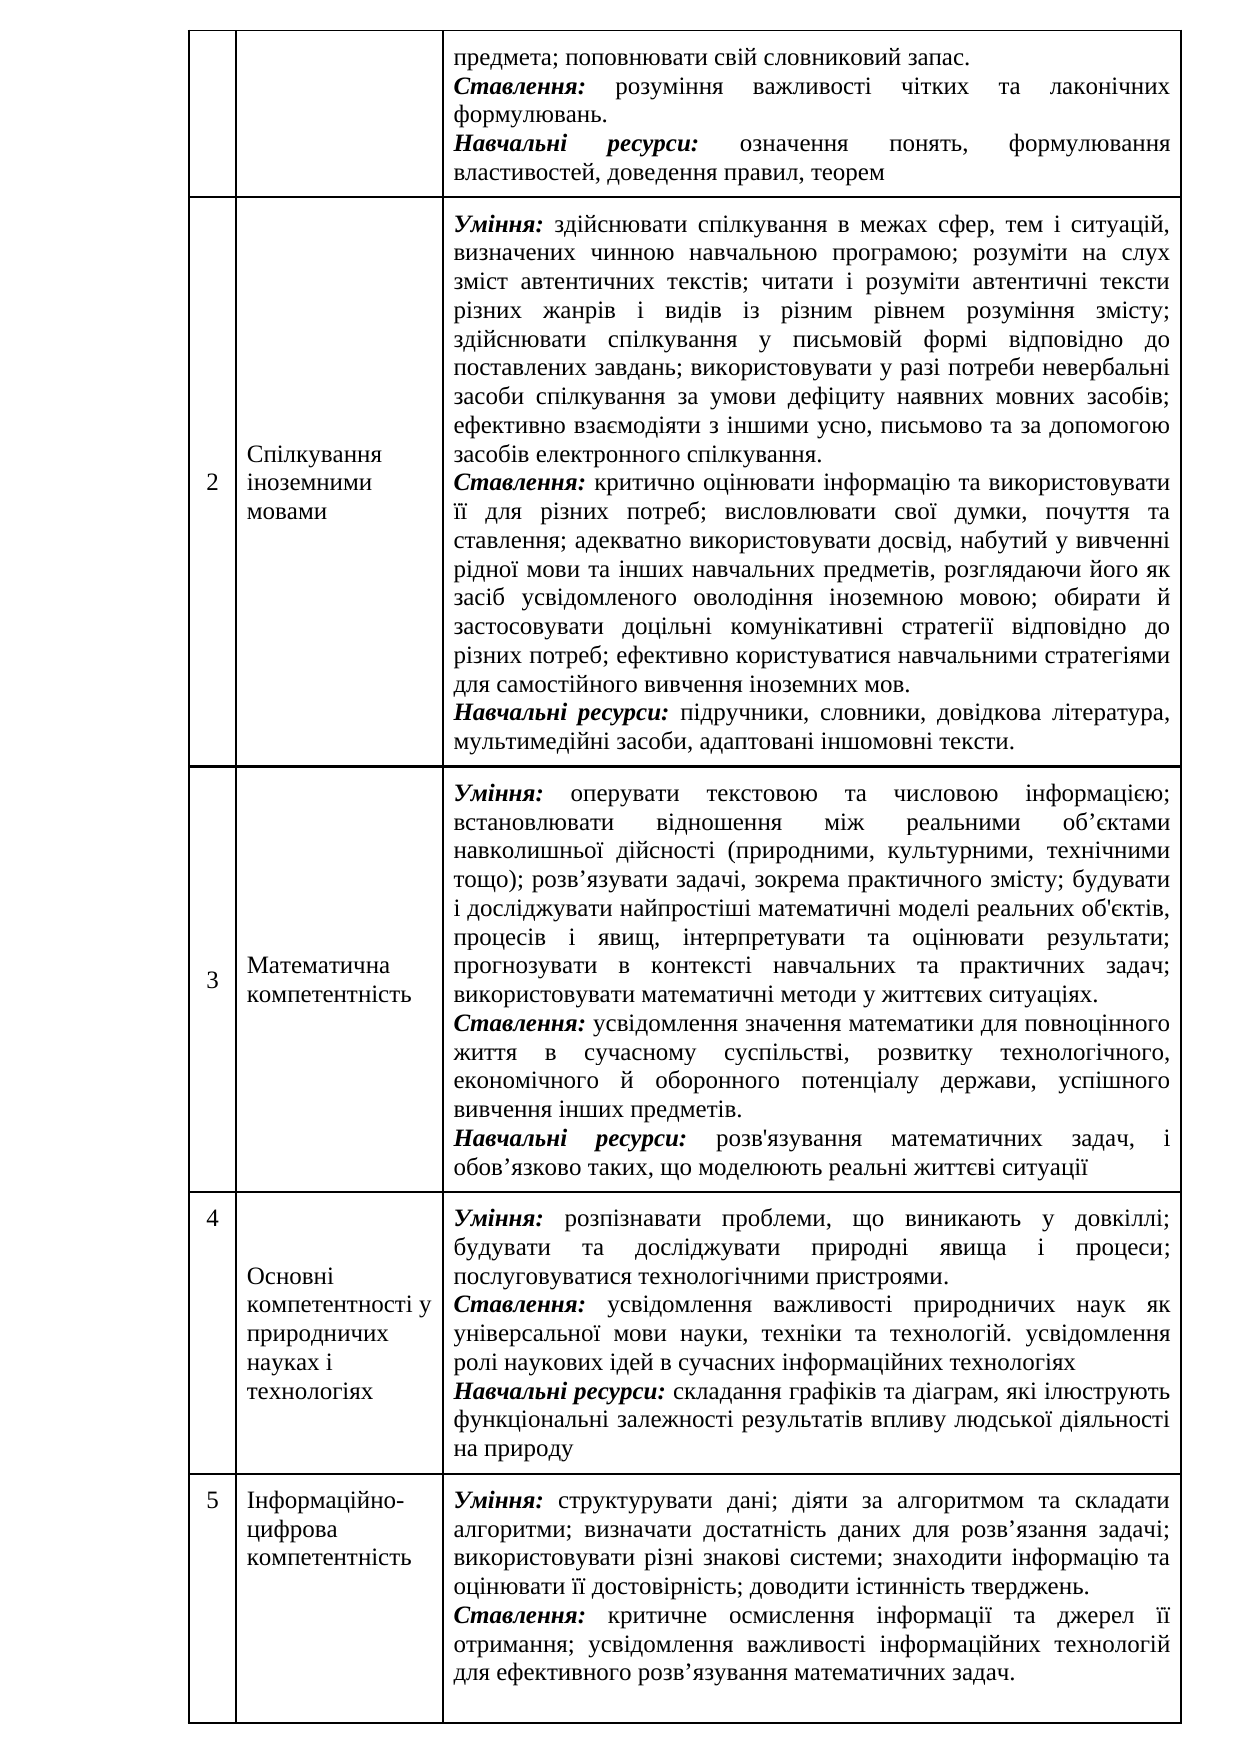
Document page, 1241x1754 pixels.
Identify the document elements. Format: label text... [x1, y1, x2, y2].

table_cell Уміння: розпізнавати проблеми, що виникають у довкіллі; будувати та досліджувати природні явища і процеси; послуговуватися технологічними пристроями. Ставлення: усвідомлення важливості природничих наук як універсальної мови науки, техніки та технологій. усвідомлення ролі наукових ідей в сучасних інформаційних технологіях Навчальні ресурси: складання графіків та діаграм, які ілюструють функціональні залежності результатів впливу людської діяльності на природу [444, 1193, 1180, 1472]
table_cell 3 [190, 768, 235, 1191]
table_cell Математична компетентність [237, 768, 442, 1191]
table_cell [444, 1475, 1180, 1722]
table_cell Уміння: оперувати текстовою та числовою інформацією; встановлювати відношення між реальними об’єктами навколишньої дійсності (природними, культурними, технічними тощо); розв’язувати задачі, зокрема практичного змісту; будувати і досліджувати найпростіші математичні моделі реальних об'єктів, процесів і явищ, інтерпретувати та оцінювати результати; прогнозувати в контексті навчальних та практичних задач; використовувати математичні методи у життєвих ситуаціях. Ставлення: усвідомлення значення математики для повноцінного життя в сучасному суспільстві, розвитку технологічного, економічного й оборонного потенціалу держави, успішного вивчення інших предметів. Навчальні ресурси: розв'язування математичних задач, і обов’язково таких, що моделюють реальні життєві ситуації [444, 768, 1180, 1191]
table_cell 5 [190, 1475, 235, 1722]
table_cell Спілкування іноземними мовами [237, 198, 442, 765]
table_cell Основні компетентності у природничих науках і технологіях [237, 1193, 442, 1472]
table_cell 2 [190, 198, 235, 765]
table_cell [237, 31, 442, 196]
table_cell 4 [190, 1193, 235, 1472]
table_cell 1 [190, 31, 235, 196]
table_cell Уміння: здійснювати спілкування в межах сфер, тем і ситуацій, визначених чинною навчальною програмою; розуміти на слух зміст автентичних текстів; читати і розуміти автентичні тексти різних жанрів і видів із різним рівнем розуміння змісту; здійснювати спілкування у письмовій формі відповідно до поставлених завдань; використовувати у разі потреби невербальні засоби спілкування за умови дефіциту наявних мовних засобів; ефективно взаємодіяти з іншими усно, письмово та за допомогою засобів електронного спілкування. Ставлення: критично оцінювати інформацію та використовувати її для різних потреб; висловлювати свої думки, почуття та ставлення; адекватно використовувати досвід, набутий у вивченні рідної мови та інших навчальних предметів, розглядаючи його як засіб усвідомленого оволодіння іноземною мовою; обирати й застосовувати доцільні комунікативні стратегії відповідно до різних потреб; ефективно користуватися навчальними стратегіями для самостійного вивчення іноземних мов. Навчальні ресурси: підручники, словники, довідкова література, мультимедійні засоби, адаптовані іншомовні тексти. [444, 198, 1180, 765]
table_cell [237, 1475, 442, 1722]
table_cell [444, 31, 1180, 196]
